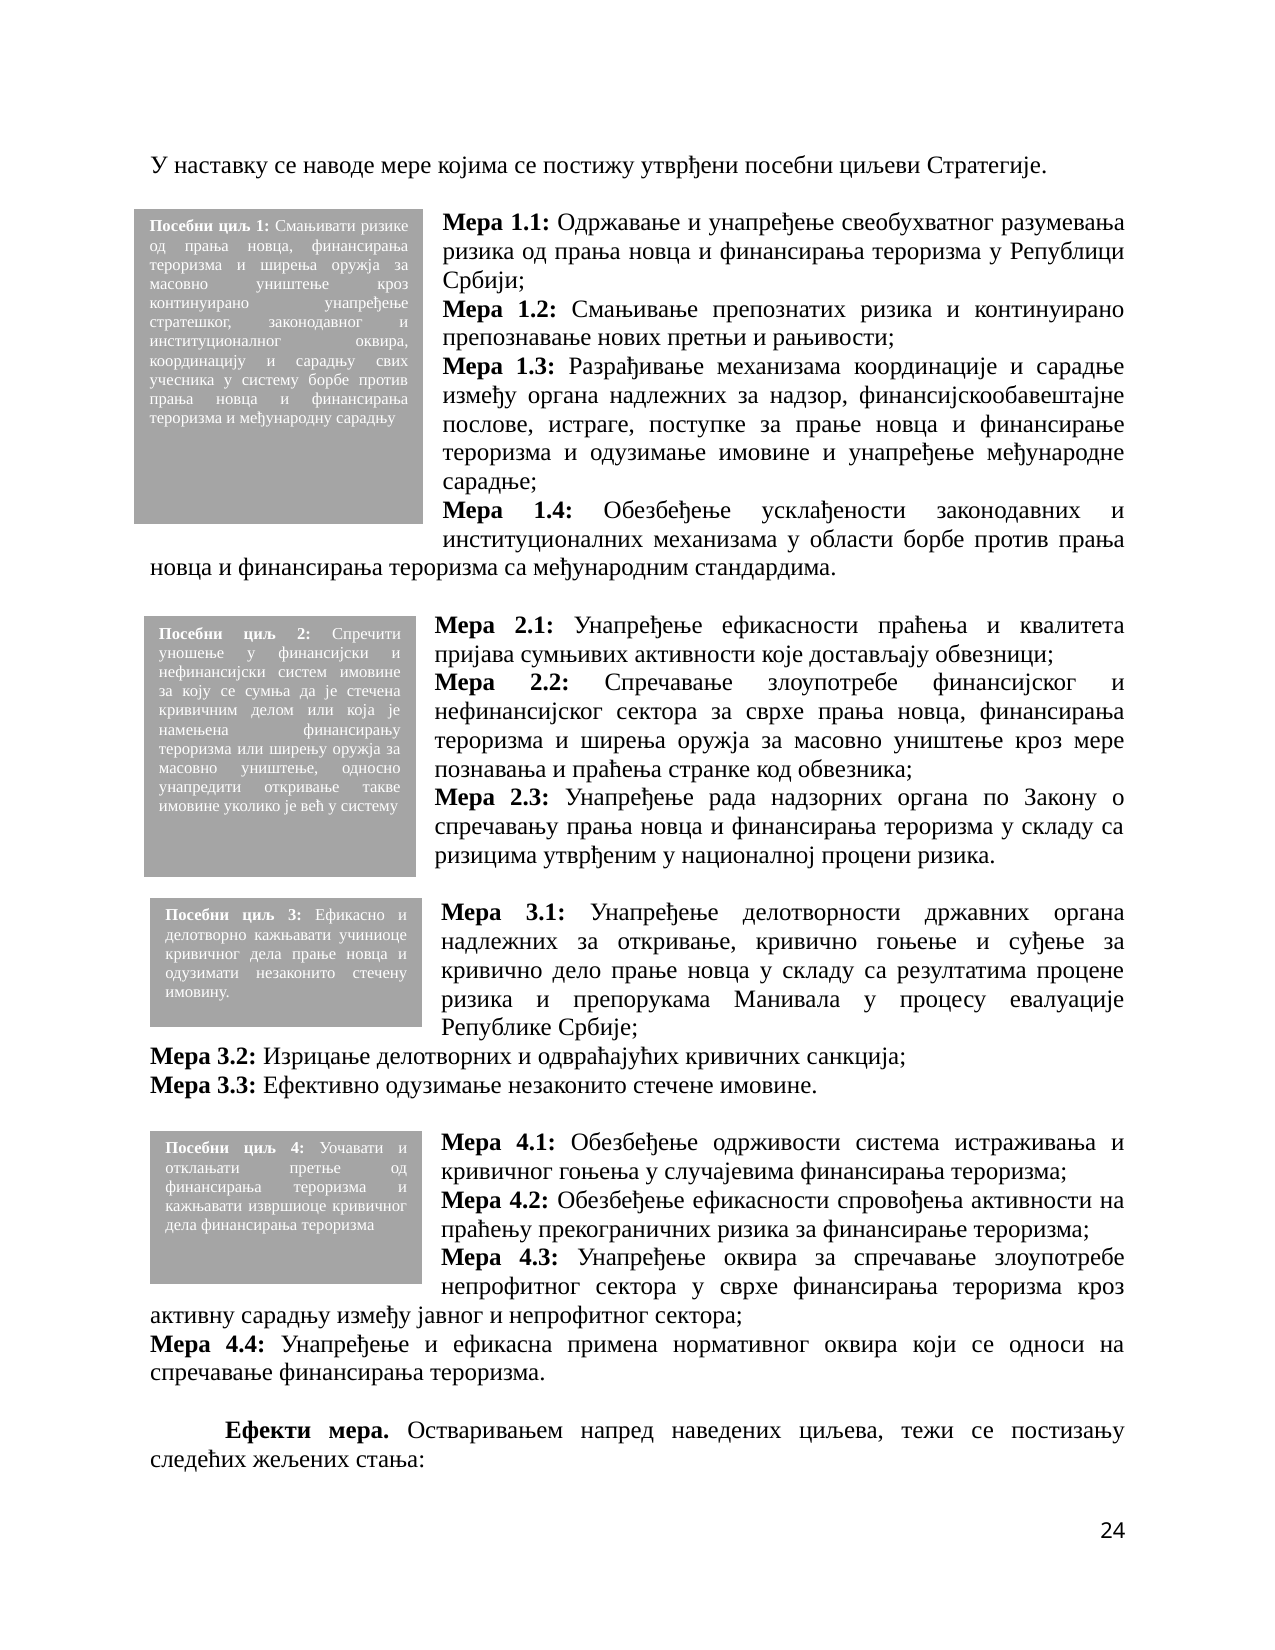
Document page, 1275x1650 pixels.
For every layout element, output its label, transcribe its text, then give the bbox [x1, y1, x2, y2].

text Мера 4.3: Унапређење оквира за спречавање злоупотребе непрофитног сектора у сврхе финансирања тероризма кроз активну сарадњу између јавног и непрофитног сектора; [150, 1242, 1125, 1329]
text Мера 4.2: Обезбеђење ефикасности спровођења активности на праћењу прекограничних ризика за финансирање тероризма; [422, 1185, 1125, 1242]
text Мера 3.2: Изрицање делотворних и одвраћајућих кривичних санкција; [150, 1041, 1125, 1070]
text Ефекти мера. Остваривањем напред наведених циљева, тежи се постизању следећих жељених стања: [150, 1415, 1125, 1472]
text Мера 2.1: Унапређење ефикасности праћења и квалитета пријава сумњивих активности које достављају обвезници; [150, 610, 1125, 667]
text Мера 1.2: Смањивање препознатих ризика и континуирано препознавање нових претњи и рањивости; [423, 294, 1125, 351]
text Мера 1.1: Одржавање и унапређење свеобухватног разумевања ризика од прања новца и финансирања тероризма у Републици Србији; [150, 207, 1125, 294]
text Мера 3.3: Ефективно одузимање незаконито стечене имовине. [150, 1070, 1125, 1099]
text Мера 1.3: Разрађивање механизама координације и сарадње између органа надлежних за надзор, финансијскообавештајне послове, истраге, поступке за прање новца и финансирање тероризма и одузимање имовине и унапређење међународне сарадње; [423, 351, 1125, 495]
text Мера 3.1: Унапређење делотворности државних органа надлежних за откривање, кривично гоњење и суђење за кривично дело прање новца у складу са резултатима процене ризика и препорукама Манивала у процесу евалуације Републике Србије; [150, 897, 1125, 1041]
text У наставку се наводе мере којима се постижу утврђени посебни циљеви Стратегије. [150, 150, 1125, 179]
text Мера 1.4: Обезбеђење усклађености законодавних и институционалних механизама у области борбе против прања новца и финансирања тероризма са међународним стандардима. [150, 495, 1125, 581]
text Мера 4.4: Унапређење и ефикасна примена нормативног оквира који се односи на спречавање финансирања тероризма. [150, 1329, 1125, 1386]
text Мера 2.3: Унапређење рада надзорних органа по Закону о спречавању прања новца и финансирања тероризма у складу са ризицима утврђеним у националној процени ризика. [416, 782, 1125, 869]
text Мера 2.2: Спречавање злоупотребе финансијског и нефинансијског сектора за сврхе прања новца, финансирања тероризма и ширења оружја за масовно уништење кроз мере познавања и праћења странке код обвезника; [416, 667, 1125, 782]
text Мера 4.1: Обезбеђење одрживости система истраживања и кривичног гоњења у случајевима финансирања тероризма; [150, 1127, 1125, 1185]
